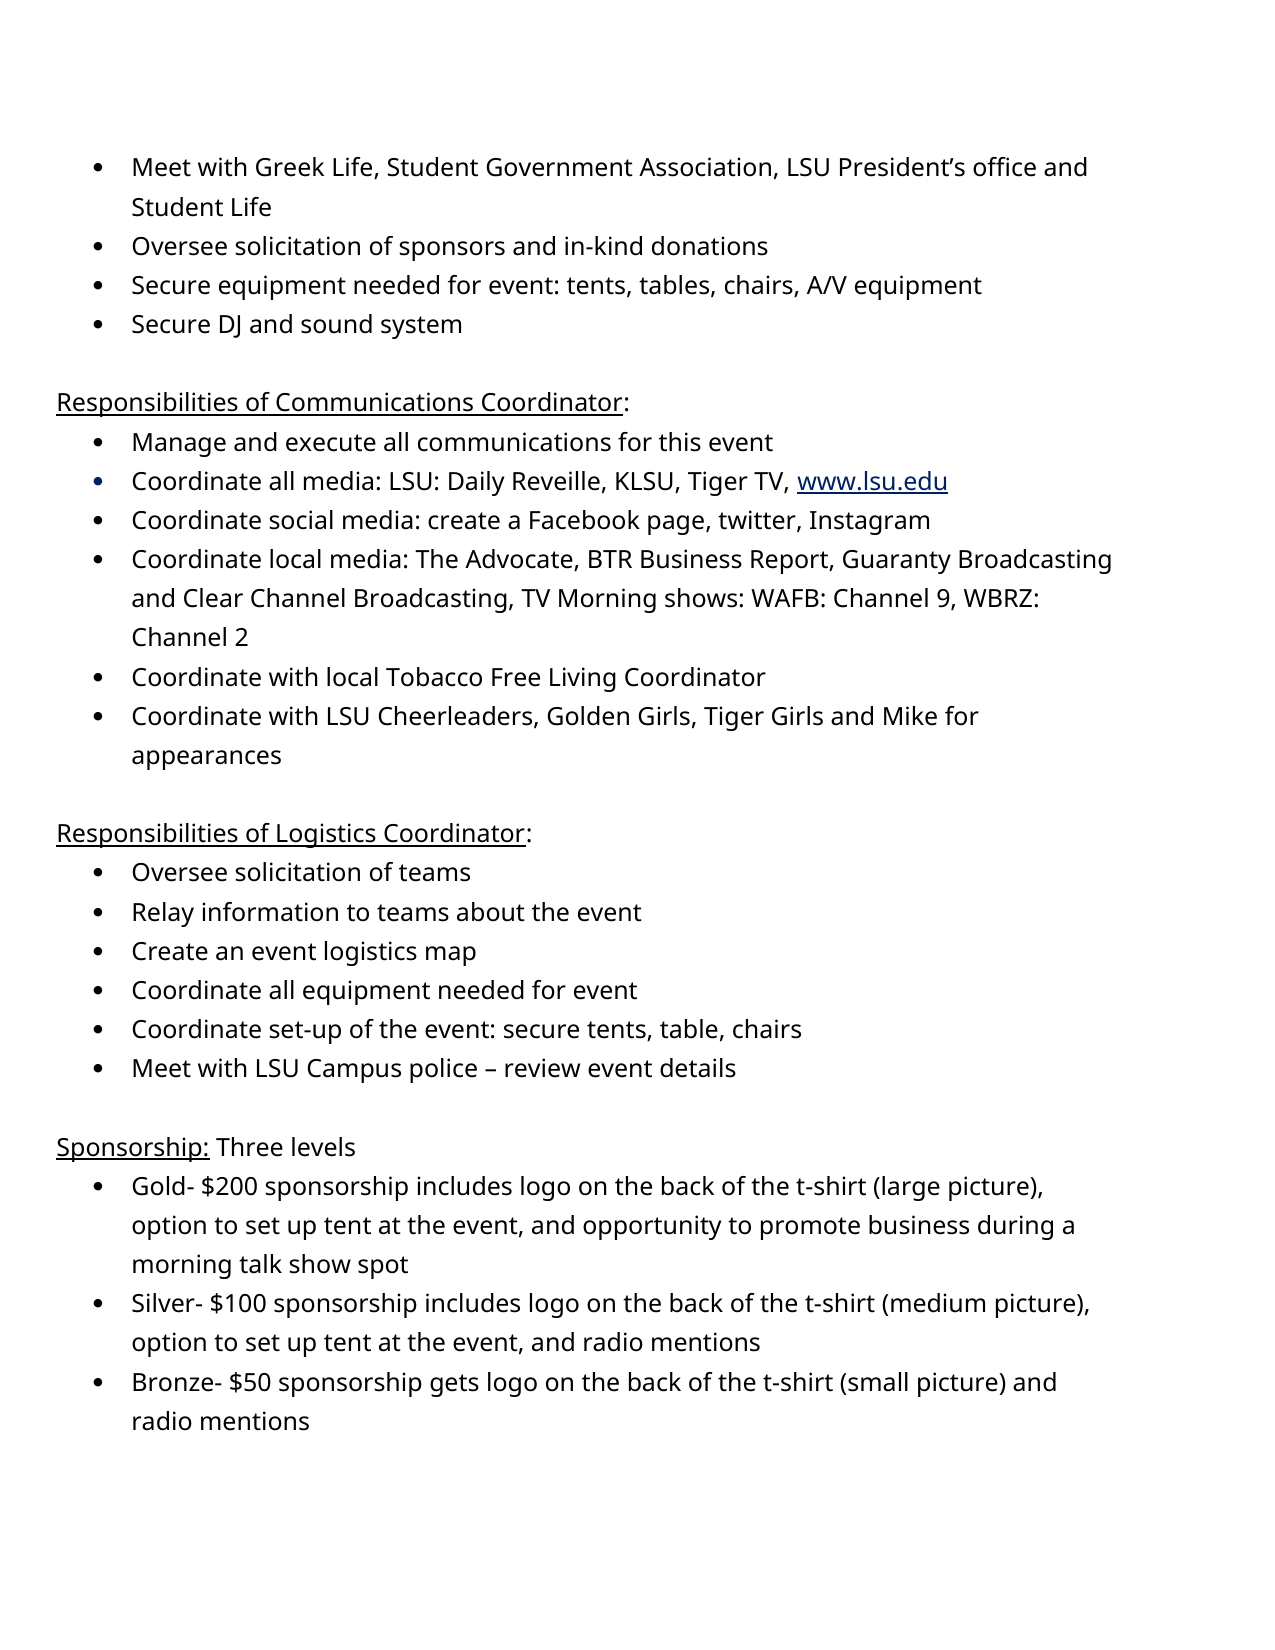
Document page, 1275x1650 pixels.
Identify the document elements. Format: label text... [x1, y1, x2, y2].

text Sponsorship: Three levels [56, 1129, 1125, 1163]
list Relay information to teams about the event [94, 894, 1125, 928]
list Coordinate local media: The Advocate, BTR Business Report, Guaranty Broadcasting and Clear Channel Broadcasting, TV Morning shows: WAFB: Channel 9, WBRZ: Channel 2 [94, 542, 1125, 654]
list Create an event logistics map [94, 933, 1125, 967]
text Responsibilities of Logistics Coordinator: [56, 816, 1125, 850]
list Coordinate set-up of the event: secure tents, table, chairs [94, 1012, 1125, 1046]
list Coordinate with LSU Cheerleaders, Golden Girls, Tiger Girls and Mike for appearances [94, 698, 1125, 772]
list Manage and execute all communications for this event [94, 424, 1125, 458]
text Responsibilities of Communications Coordinator: [56, 385, 1125, 419]
list Meet with Greek Life, Student Government Association, LSU President’s office and Student Life [94, 150, 1125, 223]
list Gold- $200 sponsorship includes logo on the back of the t-shirt (large picture), option to set up tent at the event, and opportunity to promote business during a morning talk show spot [94, 1168, 1125, 1281]
list Meet with LSU Campus police – review event details [94, 1051, 1125, 1085]
list Coordinate all equipment needed for event [94, 972, 1125, 1007]
list Bronze- $50 sponsorship gets logo on the back of the t-shirt (small picture) and radio mentions [94, 1364, 1125, 1467]
list Coordinate all media: LSU: Daily Reveille, KLSU, Tiger TV, www.lsu.edu [94, 463, 1125, 497]
list Coordinate with local Tobacco Free Living Coordinator [94, 659, 1125, 693]
list Oversee solicitation of teams [94, 855, 1125, 889]
list Secure equipment needed for event: tents, tables, chairs, A/V equipment [94, 267, 1125, 302]
list Coordinate social media: create a Facebook page, twitter, Instagram [94, 502, 1125, 537]
list Oversee solicitation of sponsors and in-kind donations [94, 228, 1125, 262]
list Secure DJ and sound system [94, 307, 1125, 341]
list Silver- $100 sponsorship includes logo on the back of the t-shirt (medium picture), option to set up tent at the event, and radio mentions [94, 1286, 1125, 1359]
